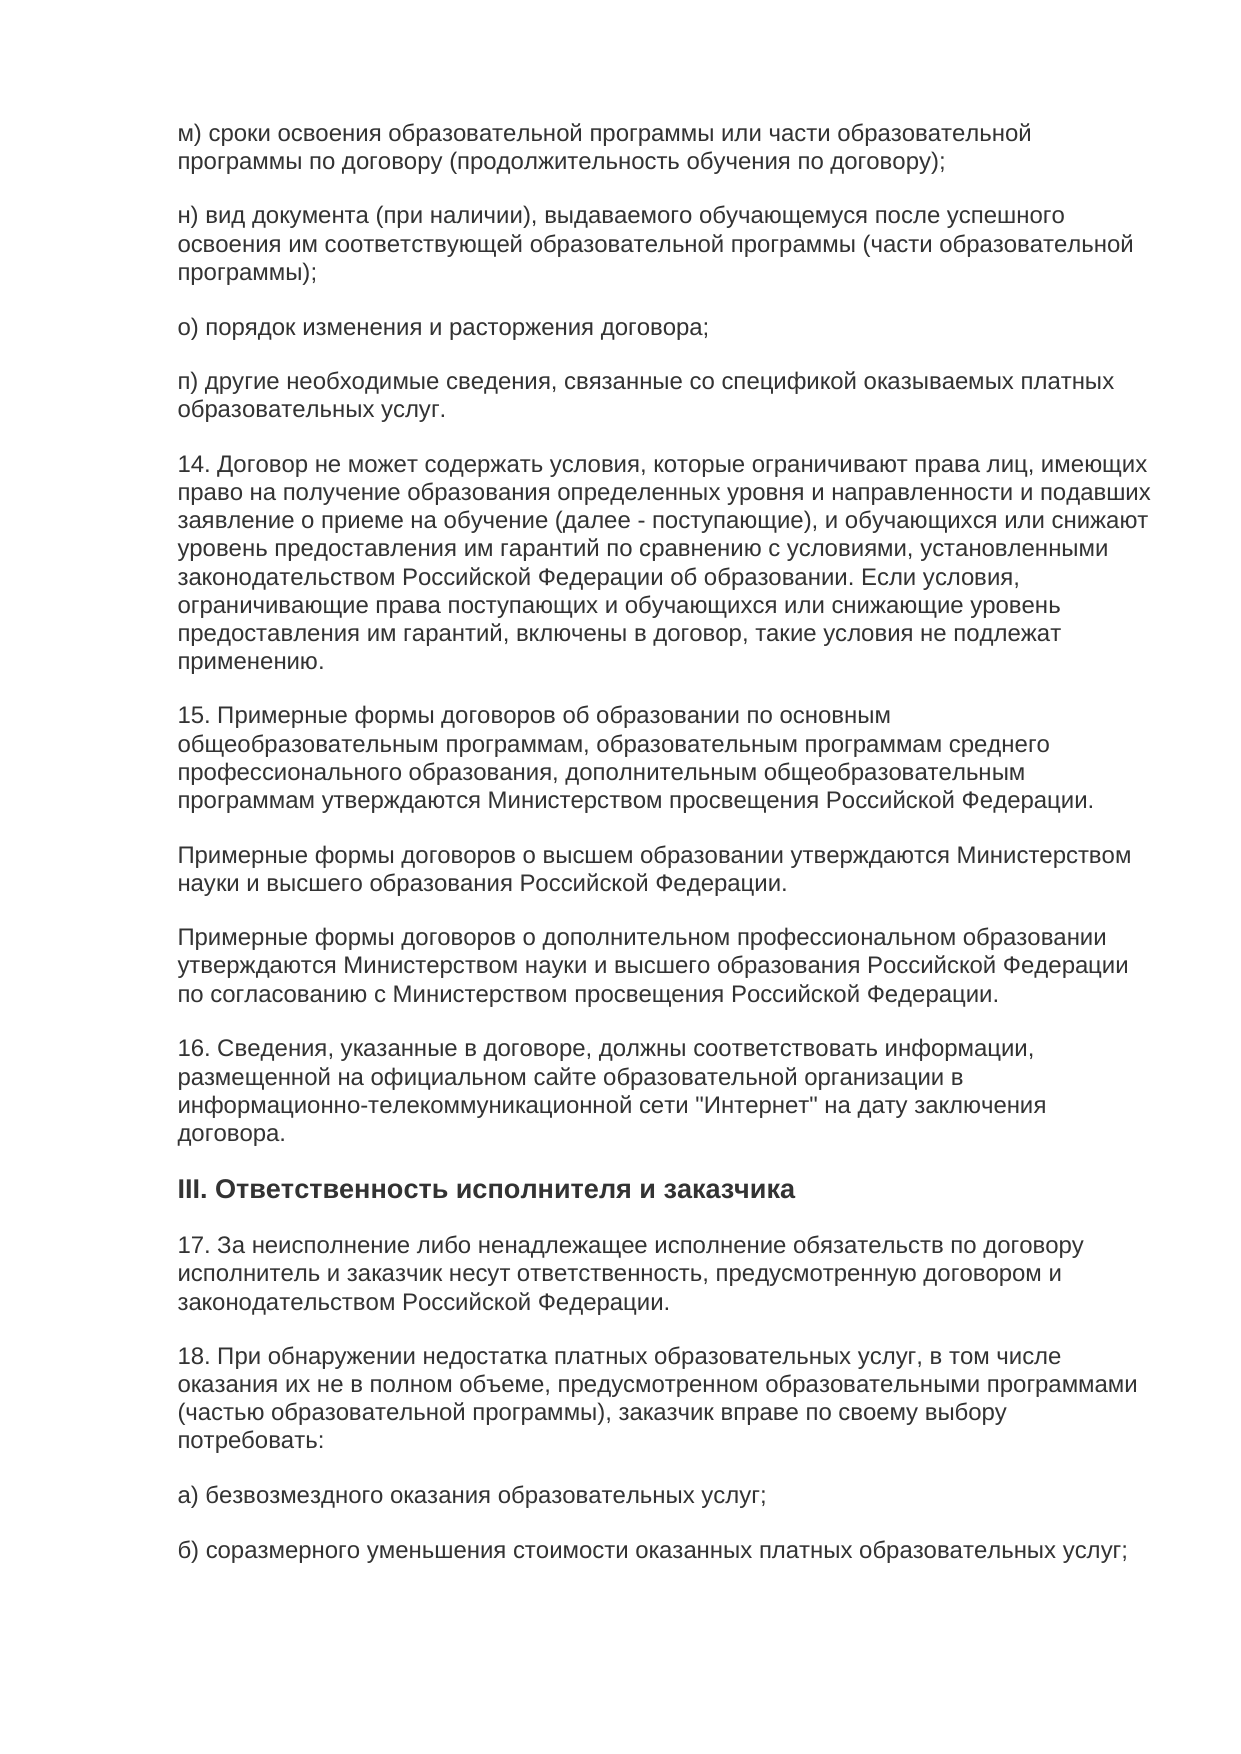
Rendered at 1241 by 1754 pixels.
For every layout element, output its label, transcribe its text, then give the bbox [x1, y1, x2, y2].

text о) порядок изменения и расторжения договора; [177, 312, 1152, 340]
text п) другие необходимые сведения, связанные со спецификой оказываемых платных образовательных услуг. [177, 367, 1152, 423]
text 14. Договор не может содержать условия, которые ограничивают права лиц, имеющих право на получение образования определенных уровня и направленности и подавших заявление о приеме на обучение (далее - поступающие), и обучающихся или снижают уровень предоставления им гарантий по сравнению с условиями, установленными законодательством Российской Федерации об образовании. Если условия, ограничивающие права поступающих и обучающихся или снижающие уровень предоставления им гарантий, включены в договор, такие условия не подлежат применению. [177, 449, 1152, 674]
text 16. Сведения, указанные в договоре, должны соответствовать информации, размещенной на официальном сайте образовательной организации в информационно-телекоммуникационной сети "Интернет" на дату заключения договора. [177, 1034, 1152, 1146]
text Примерные формы договоров о высшем образовании утверждаются Министерством науки и высшего образования Российской Федерации. [177, 840, 1152, 896]
text Примерные формы договоров о дополнительном профессиональном образовании утверждаются Министерством науки и высшего образования Российской Федерации по согласованию с Министерством просвещения Российской Федерации. [177, 923, 1152, 1007]
text а) безвозмездного оказания образовательных услуг; [177, 1481, 1152, 1509]
text 18. При обнаружении недостатка платных образовательных услуг, в том числе оказания их не в полном объеме, предусмотренном образовательными программами (частью образовательной программы), заказчик вправе по своему выбору потребовать: [177, 1342, 1152, 1454]
text 17. За неисполнение либо ненадлежащее исполнение обязательств по договору исполнитель и заказчик несут ответственность, предусмотренную договором и законодательством Российской Федерации. [177, 1231, 1152, 1315]
text н) вид документа (при наличии), выдаваемого обучающемуся после успешного освоения им соответствующей образовательной программы (части образовательной программы); [177, 201, 1152, 285]
text III. Ответственность исполнителя и заказчика [177, 1173, 1152, 1204]
text б) соразмерного уменьшения стоимости оказанных платных образовательных услуг; [177, 1535, 1152, 1563]
text м) сроки освоения образовательной программы или части образовательной программы по договору (продолжительность обучения по договору); [177, 118, 1152, 174]
text 15. Примерные формы договоров об образовании по основным общеобразовательным программам, образовательным программам среднего профессионального образования, дополнительным общеобразовательным программам утверждаются Министерством просвещения Российской Федерации. [177, 701, 1152, 813]
